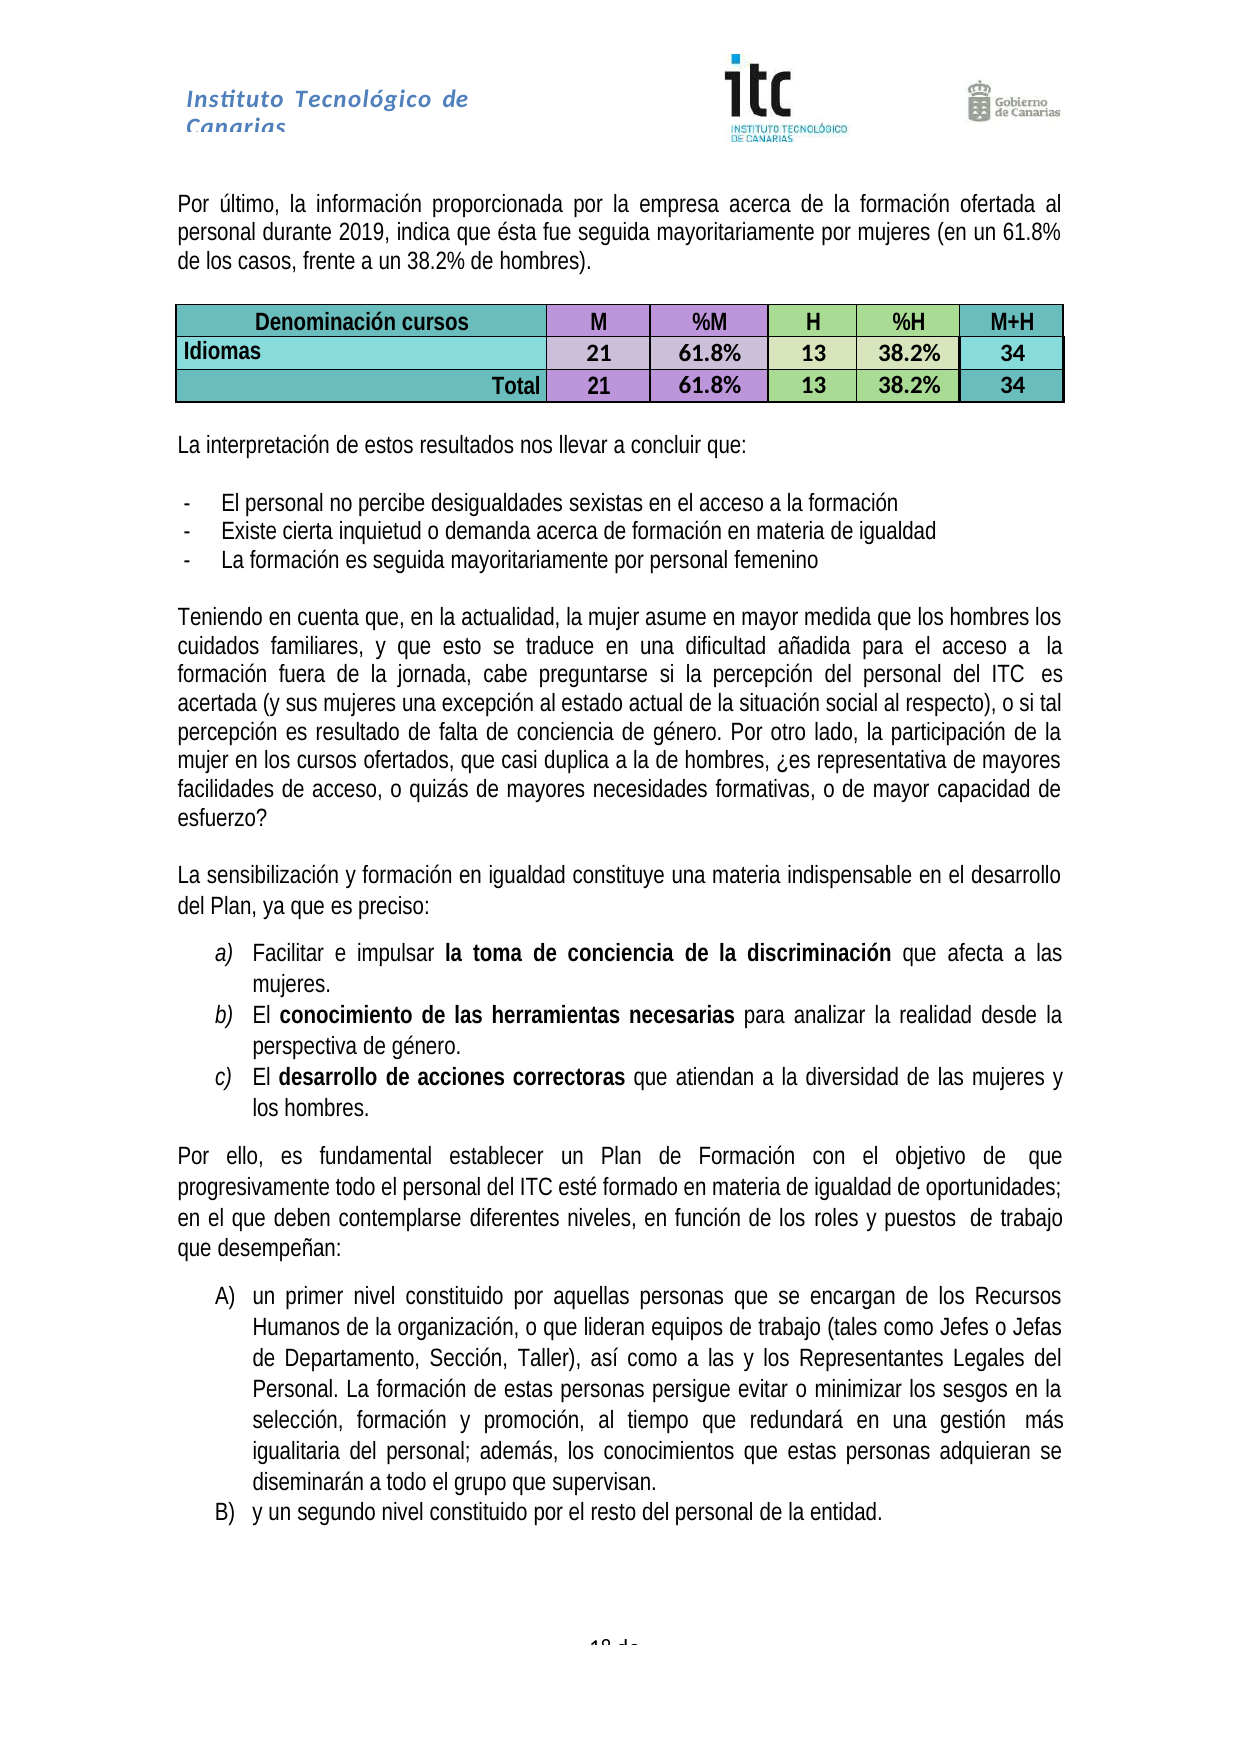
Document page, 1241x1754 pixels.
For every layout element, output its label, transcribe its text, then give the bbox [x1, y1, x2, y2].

table_header Denominación cursos [177, 305, 546, 336]
table_cell 61.8% [651, 370, 767, 401]
table_cell 61.8% [651, 337, 767, 369]
table_cell 21 [547, 370, 649, 401]
text Por ello, es fundamental establecer un Plan de Formación con el objetivo de que progresivamente todo el personal del ITC esté formado en materia de igualdad de oportunidades; en el que deben contemplarse diferentes niveles, en función de los roles y puestos de trabajo que desempeñan: [177, 1141, 1063, 1262]
table_header H [769, 305, 856, 336]
table_cell 34 [961, 337, 1062, 369]
table_cell 21 [547, 337, 649, 369]
text Por último, la información proporcionada por la empresa acerca de la formación ofertada al personal durante 2019, indica que ésta fue seguida mayoritariamente por mujeres (en un 61.8% de los casos, frente a un 38.2% de hombres). [177, 189, 1064, 274]
table_cell 13 [769, 370, 856, 401]
list Facilitar e impulsar la toma de conciencia de la discriminación que afecta a las mujeres. [215, 938, 1063, 998]
picture [724, 54, 1062, 142]
table_cell Total [177, 370, 546, 401]
text La interpretación de estos resultados nos llevar a concluir que: [177, 430, 1092, 459]
table_header %M [651, 305, 767, 336]
list El personal no percibe desigualdades sexistas en el acceso a la formación [183, 487, 1092, 516]
list y un segundo nivel constituido por el resto del personal de la entidad. [214, 1498, 1092, 1526]
table_header M+H [960, 305, 1062, 336]
table_cell 34 [961, 370, 1062, 401]
table_header M [547, 305, 649, 336]
list La formación es seguida mayoritariamente por personal femenino [183, 545, 1092, 573]
list Existe cierta inquietud o demanda acerca de formación en materia de igualdad [183, 516, 1092, 545]
table_cell 13 [769, 337, 856, 369]
list El desarrollo de acciones correctoras que atiendan a la diversidad de las mujeres y los hombres. [215, 1062, 1063, 1122]
list un primer nivel constituido por aquellas personas que se encargan de los Recursos Humanos de la organización, o que lideran equipos de trabajo (tales como Jefes o Jefas de Departamento, Sección, Taller), así como a las y los Representantes Legales del Personal. La formación de estas personas persigue evitar o minimizar los sesgos en la selección, formación y promoción, al tiempo que redundará en una gestión más igualitaria del personal; además, los conocimientos que estas personas adquieran se diseminarán a todo el grupo que supervisan. [215, 1281, 1063, 1495]
table_cell 38.2% [857, 337, 958, 369]
table_cell 38.2% [857, 370, 958, 401]
table_cell Idiomas [177, 337, 546, 369]
table_header %H [857, 305, 959, 336]
text La sensibilización y formación en igualdad constituye una materia indispensable en el desarrollo del Plan, ya que es preciso: [177, 860, 1063, 919]
text Teniendo en cuenta que, en la actualidad, la mujer asume en mayor medida que los hombres los cuidados familiares, y que esto se traduce en una dificultad añadida para el acceso a la formación fuera de la jornada, cabe preguntarse si la percepción del personal del ITC es acertada (y sus mujeres una excepción al estado actual de la situación social al respecto), o si tal percepción es resultado de falta de conciencia de género. Por otro lado, la participación de la mujer en los cursos ofertados, que casi duplica a la de hombres, ¿es representativa de mayores facilidades de acceso, o quizás de mayores necesidades formativas, o de mayor capacidad de esfuerzo? [177, 602, 1063, 831]
list El conocimiento de las herramientas necesarias para analizar la realidad desde la perspectiva de género. [215, 1000, 1063, 1060]
